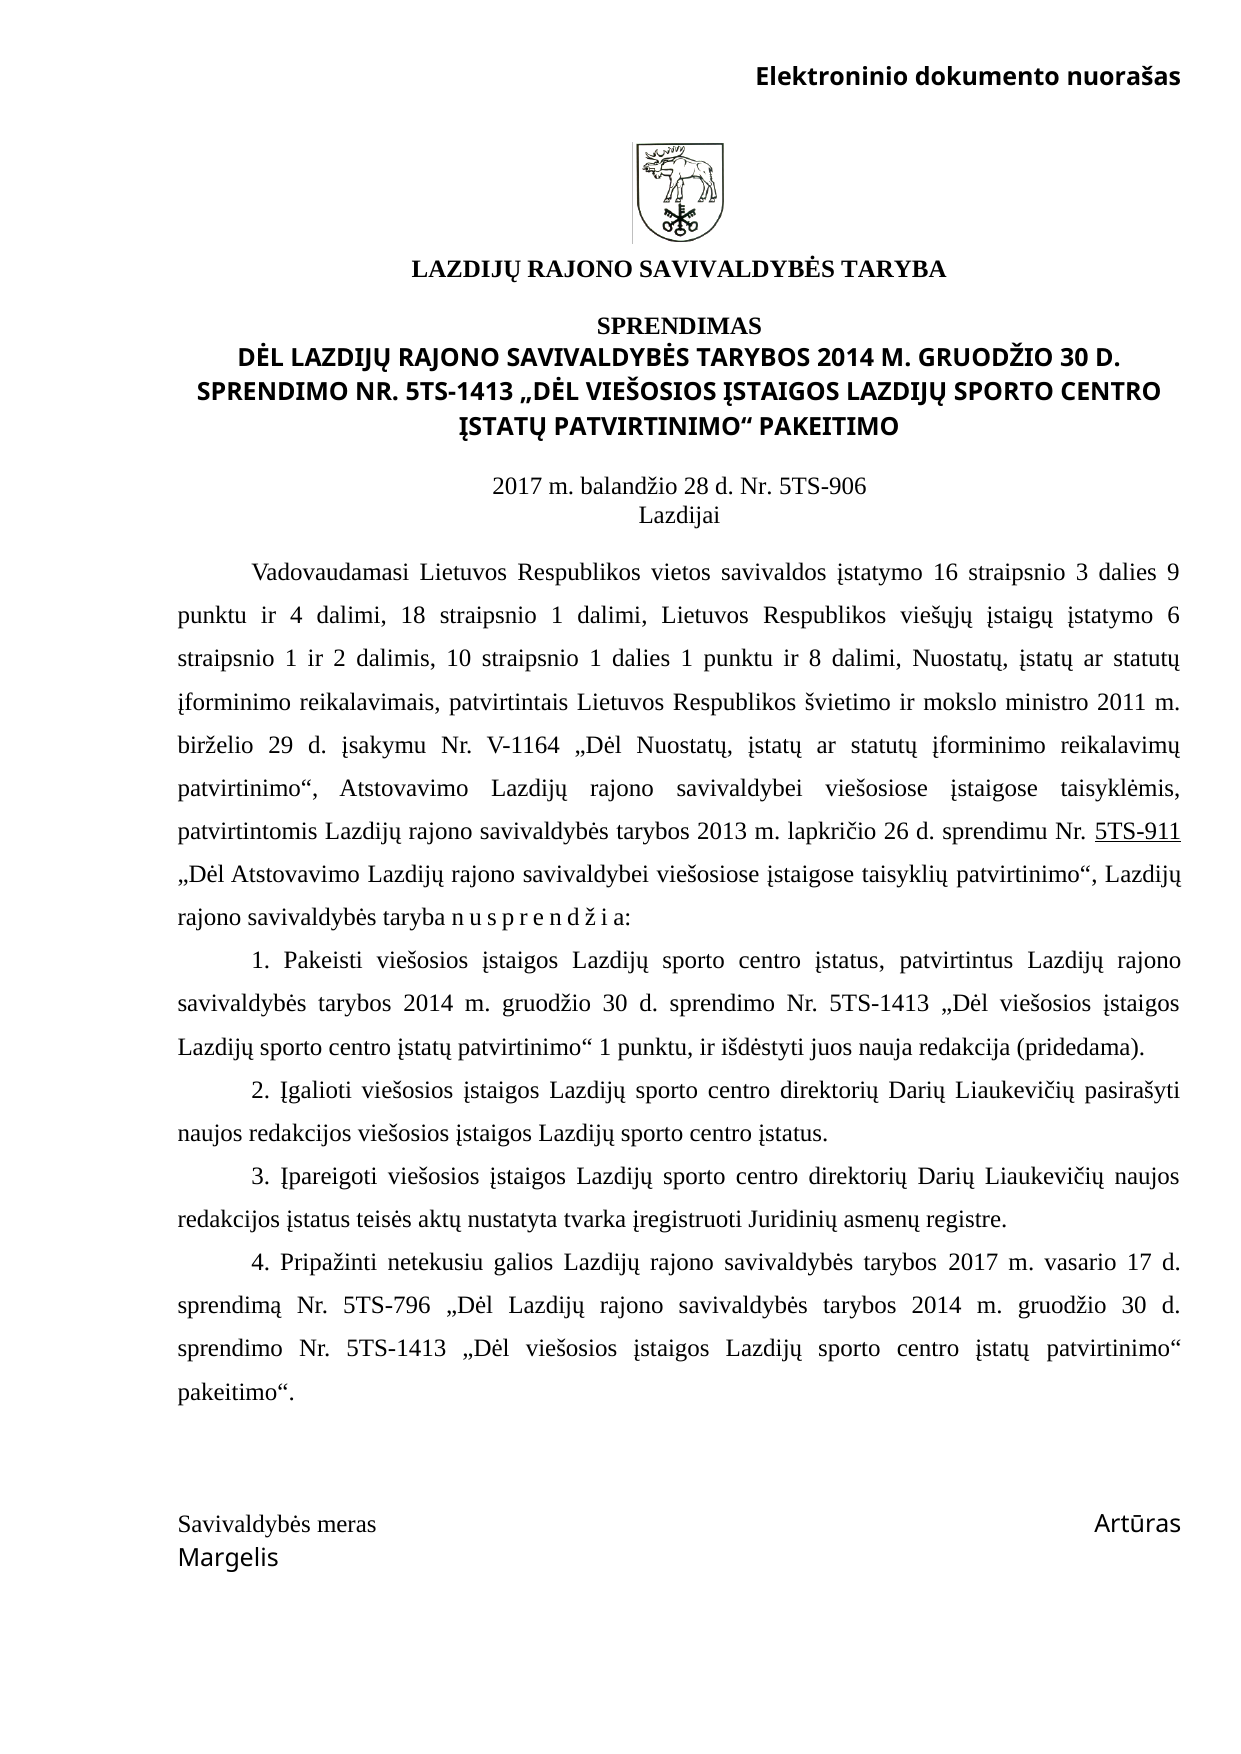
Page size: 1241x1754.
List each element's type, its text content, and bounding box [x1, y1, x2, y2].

text 3. Įpareigoti viešosios įstaigos Lazdijų sporto centro direktorių Darių Liaukevičių naujos redakcijos įstatus teisės aktų nustatyta tvarka įregistruoti Juridinių asmenų registre. [177, 1161, 1181, 1233]
subtitle LAZDIJŲ RAJONO SAVIVALDYBĖS TARYBA [177, 254, 1181, 282]
text 4. Pripažinti netekusiu galios Lazdijų rajono savivaldybės tarybos 2017 m. vasario 17 d. sprendimą Nr. 5TS-796 „Dėl Lazdijų rajono savivaldybės tarybos 2014 m. gruodžio 30 d. sprendimo Nr. 5TS-1413 „Dėl viešosios įstaigos Lazdijų sporto centro įstatų patvirtinimo“ pakeitimo“. [177, 1247, 1181, 1405]
text Vadovaudamasi Lietuvos Respublikos vietos savivaldos įstatymo 16 straipsnio 3 dalies 9 punktu ir 4 dalimi, 18 straipsnio 1 dalimi, Lietuvos Respublikos viešųjų įstaigų įstatymo 6 straipsnio 1 ir 2 dalimis, 10 straipsnio 1 dalies 1 punktu ir 8 dalimi, Nuostatų, įstatų ar statutų įforminimo reikalavimais, patvirtintais Lietuvos Respublikos švietimo ir mokslo ministro 2011 m. birželio 29 d. įsakymu Nr. V-1164 „Dėl Nuostatų, įstatų ar statutų įforminimo reikalavimų patvirtinimo“, Atstovavimo Lazdijų rajono savivaldybei viešosiose įstaigose taisyklėmis, patvirtintomis Lazdijų rajono savivaldybės tarybos 2013 m. lapkričio 26 d. sprendimu Nr. 5TS-911 „Dėl Atstovavimo Lazdijų rajono savivaldybei viešosiose įstaigose taisyklių patvirtinimo“, Lazdijų rajono savivaldybės taryba nusprendžia: [177, 557, 1181, 931]
text 2. Įgalioti viešosios įstaigos Lazdijų sporto centro direktorių Darių Liaukevičių pasirašyti naujos redakcijos viešosios įstaigos Lazdijų sporto centro įstatus. [177, 1075, 1181, 1147]
text 1. Pakeisti viešosios įstaigos Lazdijų sporto centro įstatus, patvirtintus Lazdijų rajono savivaldybės tarybos 2014 m. gruodžio 30 d. sprendimo Nr. 5TS-1413 „Dėl viešosios įstaigos Lazdijų sporto centro įstatų patvirtinimo“ 1 punktu, ir išdėstyti juos nauja redakcija (pridedama). [177, 945, 1181, 1060]
text Savivaldybės meras Artūras Margelis [177, 1506, 1181, 1574]
text DĖL LAZDIJŲ RAJONO SAVIVALDYBĖS TARYBOS 2014 M. GRUODŽIO 30 D. SPRENDIMO NR. 5TS-1413 „DĖL VIEŠOSIOS ĮSTAIGOS LAZDIJŲ SPORTO CENTRO ĮSTATŲ PATVIRTINIMO“ PAKEITIMO [177, 340, 1181, 442]
text 2017 m. balandžio 28 d. Nr. 5TS-906 [177, 471, 1181, 500]
text Lazdijai [177, 500, 1181, 528]
subtitle SPRENDIMAS [177, 311, 1181, 340]
